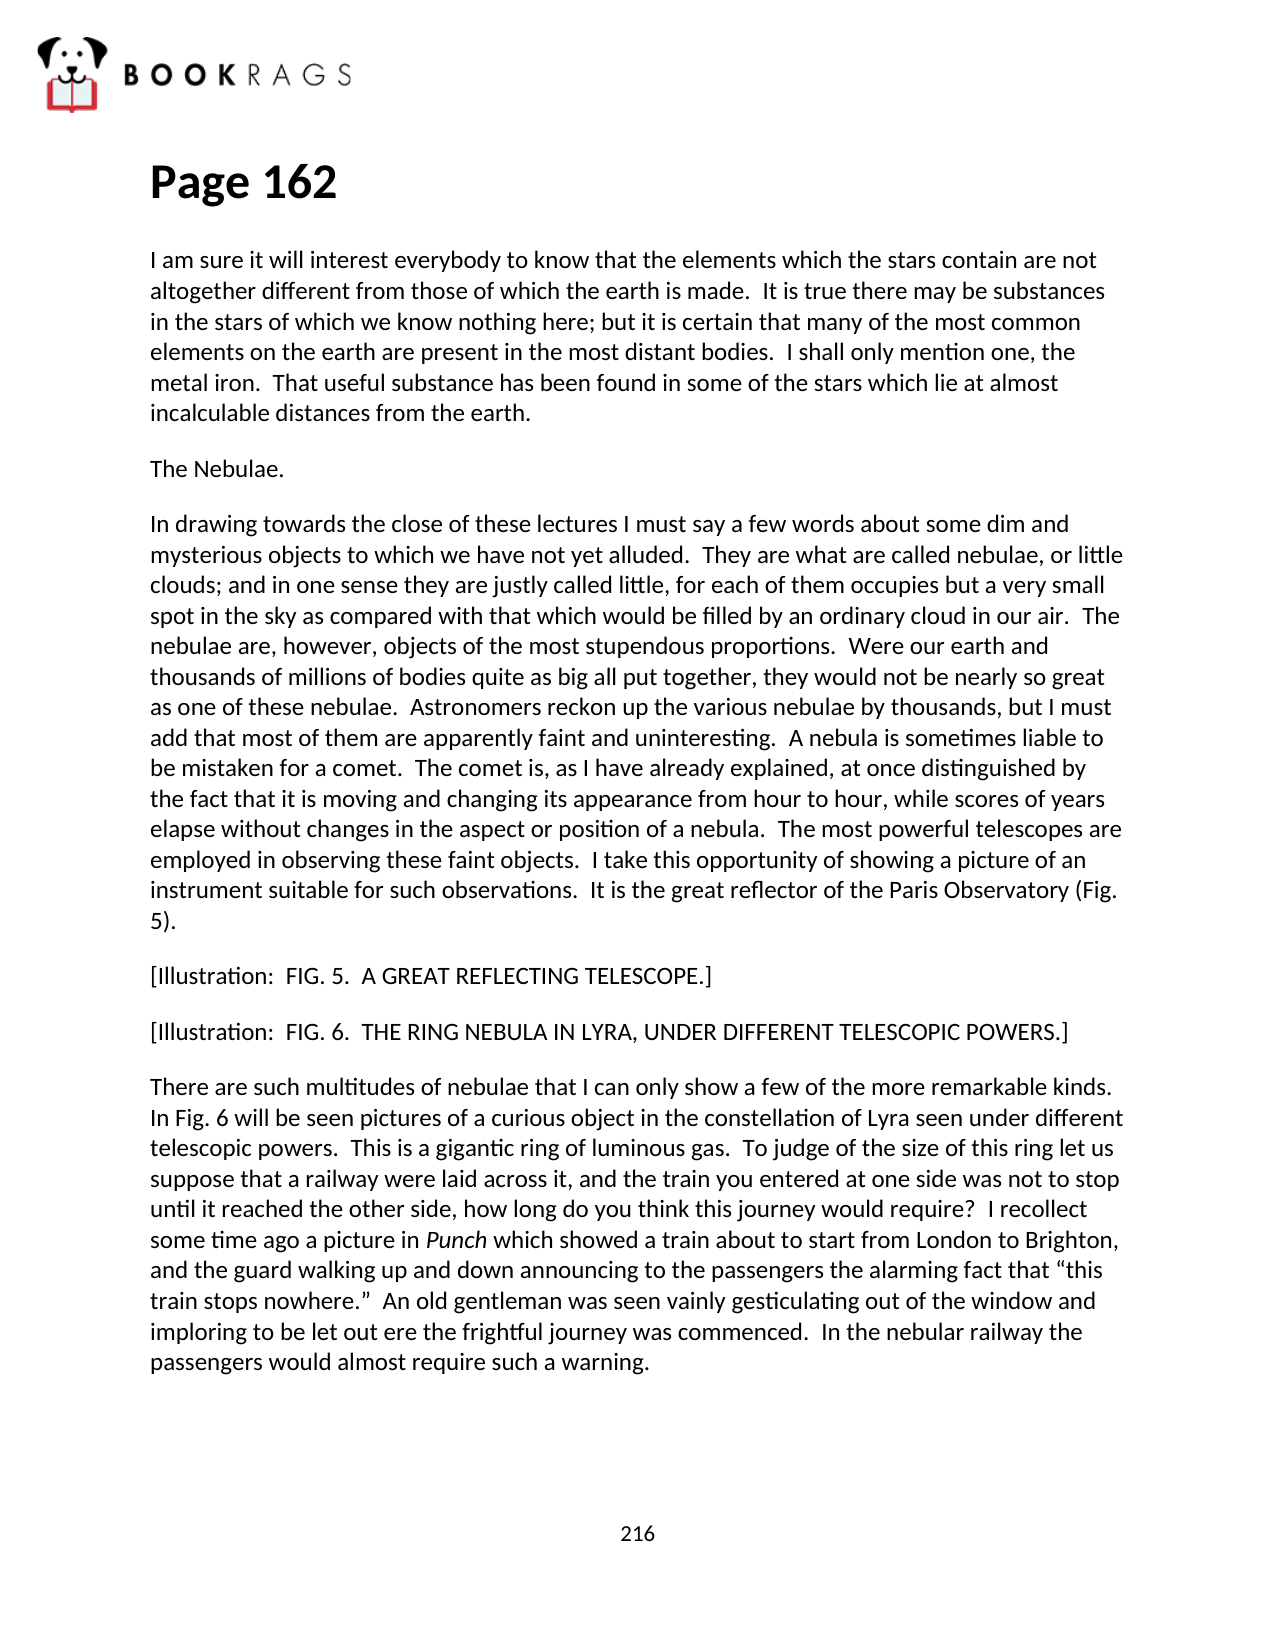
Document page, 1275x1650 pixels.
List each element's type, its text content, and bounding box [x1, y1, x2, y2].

picture [37, 37, 351, 113]
text In drawing towards the close of these lectures I must say a few words about some dim and mysterious objects to which we have not yet alluded. They are what are called nebulae, or little clouds; and in one sense they are justly called little, for each of them occupies but a very small spot in the sky as compared with that which would be filled by an ordinary cloud in our air. The nebulae are, however, objects of the most stupendous proportions. Were our earth and thousands of millions of bodies quite as big all put together, they would not be nearly so great as one of these nebulae. Astronomers reckon up the various nebulae by thousands, but I must add that most of them are apparently faint and uninteresting. A nebula is sometimes liable to be mistaken for a comet. The comet is, as I have already explained, at once distinguished by the fact that it is moving and changing its appearance from hour to hour, while scores of years elapse without changes in the aspect or position of a nebula. The most powerful telescopes are employed in observing these faint objects. I take this opportunity of showing a picture of an instrument suitable for such observations. It is the great reflector of the Paris Observatory (Fig. 5). [150, 508, 1125, 936]
text Page 162 [150, 150, 1125, 211]
text The Nebulae. [150, 453, 1125, 483]
text I am sure it will interest everybody to know that the elements which the stars contain are not altogether different from those of which the earth is made. It is true there may be substances in the stars of which we know nothing here; but it is certain that many of the most common elements on the earth are present in the most distant bodies. I shall only mention one, the metal iron. That useful substance has been found in some of the stars which lie at almost incalculable distances from the earth. [150, 244, 1125, 428]
text [Illustration: FIG. 6. THE RING NEBULA IN LYRA, UNDER DIFFERENT TELESCOPIC POWERS.] [150, 1016, 1125, 1047]
text [Illustration: FIG. 5. A GREAT REFLECTING TELESCOPE.] [150, 961, 1125, 991]
text There are such multitudes of nebulae that I can only show a few of the more remarkable kinds. In Fig. 6 will be seen pictures of a curious object in the constellation of Lyra seen under different telescopic powers. This is a gigantic ring of luminous gas. To judge of the size of this ring let us suppose that a railway were laid across it, and the train you entered at one side was not to stop until it reached the other side, how long do you think this journey would require? I recollect some time ago a picture in Punch which showed a train about to start from London to Brighton, and the guard walking up and down announcing to the passengers the alarming fact that “this train stops nowhere.” An old gentleman was seen vainly gesticulating out of the window and imploring to be let out ere the frightful journey was commenced. In the nebular railway the passengers would almost require such a warning. [150, 1072, 1125, 1377]
